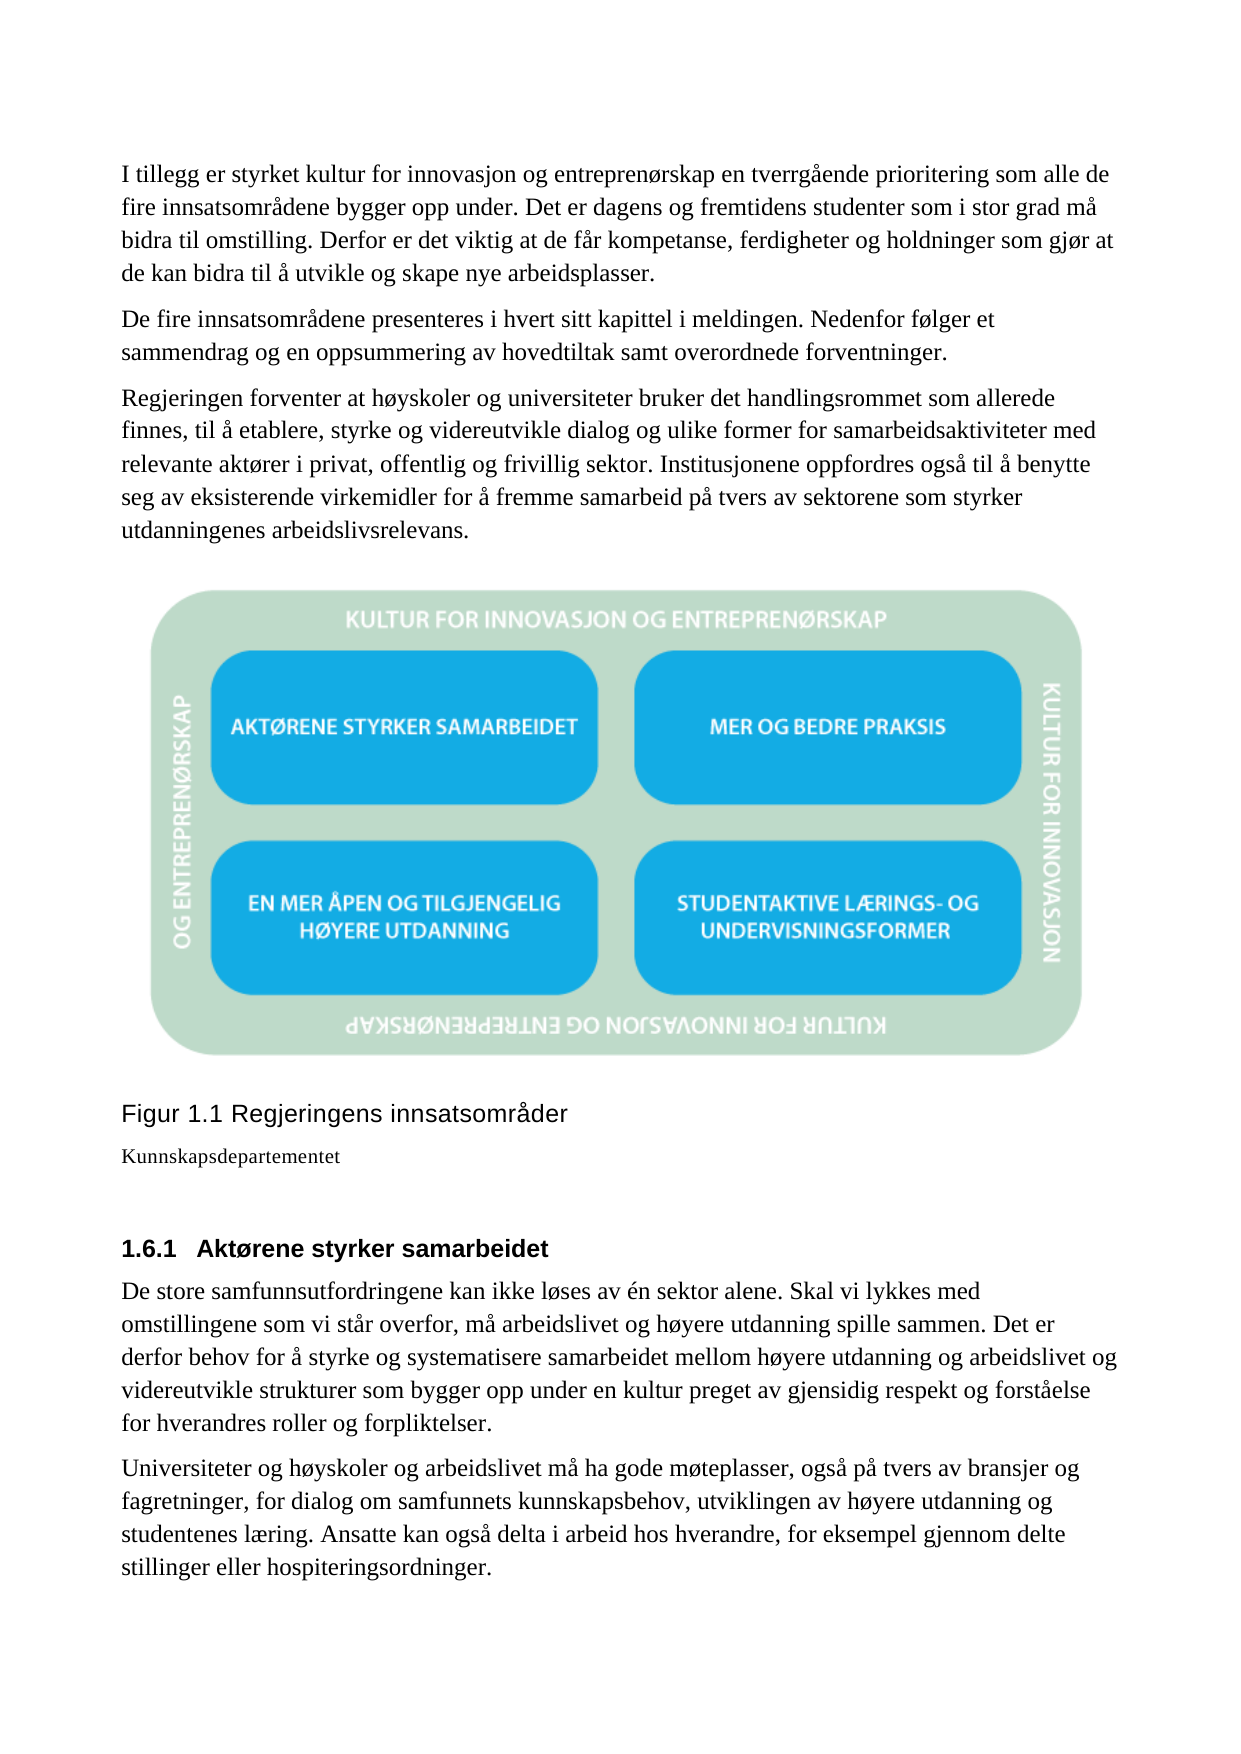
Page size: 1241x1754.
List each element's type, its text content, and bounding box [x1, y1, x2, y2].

text De fire innsatsområdene presenteres i hvert sitt kapittel i meldingen. Nedenfor følger et sammendrag og en oppsummering av hovedtiltak samt overordnede forventninger. [121, 304, 1119, 366]
text I tillegg er styrket kultur for innovasjon og entreprenørskap en tverrgående prioritering som alle de fire innsatsområdene bygger opp under. Det er dagens og fremtidens studenter som i stor grad må bidra til omstilling. Derfor er det viktig at de får kompetanse, ferdigheter og holdninger som gjør at de kan bidra til å utvikle og skape nye arbeidsplasser. [121, 159, 1119, 287]
text Regjeringens innsatsområder [121, 1099, 1119, 1128]
picture [121, 560, 1110, 1082]
text Kunnskapsdepartementet [121, 1144, 1119, 1168]
text Universiteter og høyskoler og arbeidslivet må ha gode møteplasser, også på tvers av bransjer og fagretninger, for dialog om samfunnets kunnskapsbehov, utviklingen av høyere utdanning og studentenes læring. Ansatte kan også delta i arbeid hos hverandre, for eksempel gjennom delte stillinger eller hospiteringsordninger. [121, 1453, 1119, 1581]
text De store samfunnsutfordringene kan ikke løses av én sektor alene. Skal vi lykkes med omstillingene som vi står overfor, må arbeidslivet og høyere utdanning spille sammen. Det er derfor behov for å styrke og systematisere samarbeidet mellom høyere utdanning og arbeidslivet og videreutvikle strukturer som bygger opp under en kultur preget av gjensidig respekt og forståelse for hverandres roller og forpliktelser. [121, 1276, 1119, 1437]
text Regjeringen forventer at høyskoler og universiteter bruker det handlingsrommet som allerede finnes, til å etablere, styrke og videreutvikle dialog og ulike former for samarbeidsaktiviteter med relevante aktører i privat, offentlig og frivillig sektor. Institusjonene oppfordres også til å benytte seg av eksisterende virkemidler for å fremme samarbeid på tvers av sektorene som styrker utdanningenes arbeidslivsrelevans. [121, 383, 1119, 543]
subtitle Aktørene styrker samarbeidet [121, 1234, 1119, 1263]
